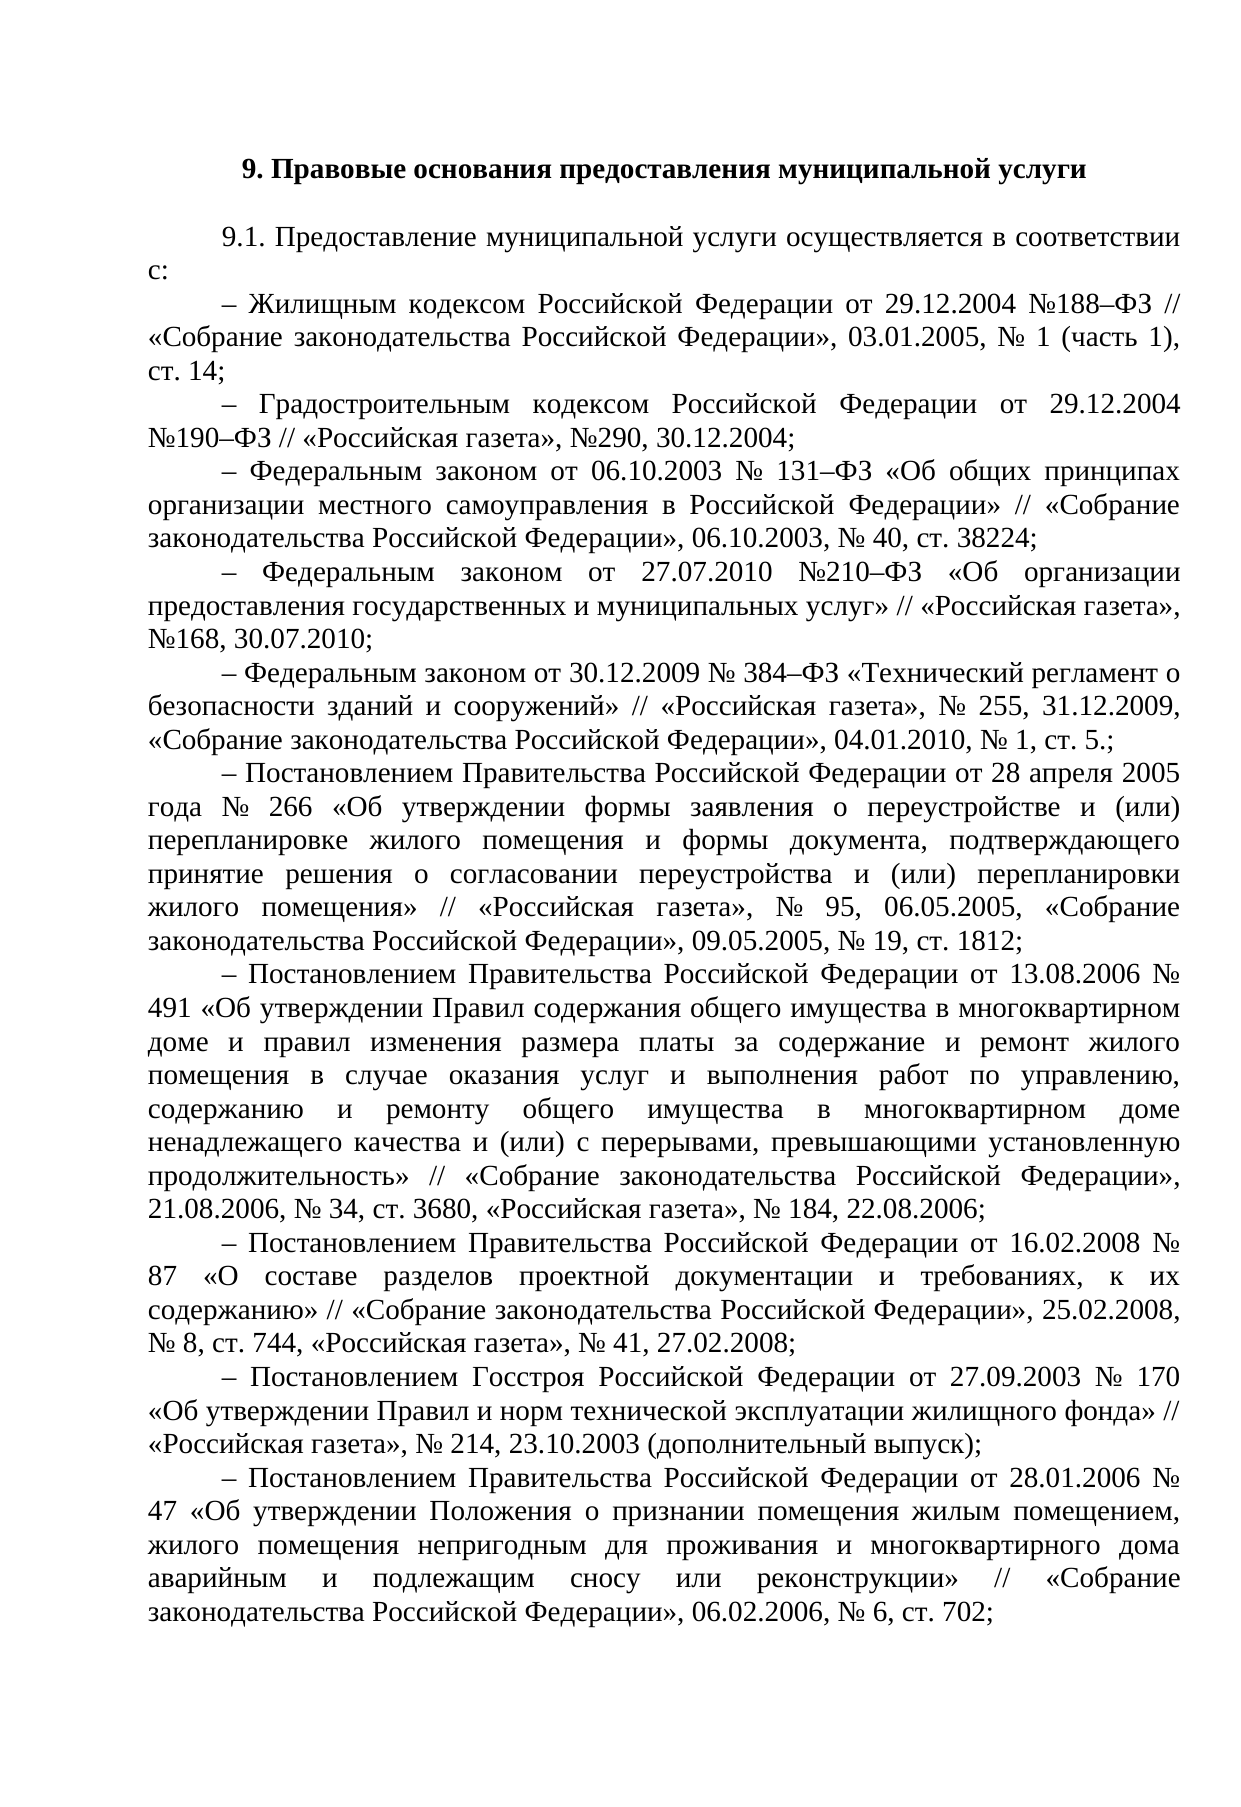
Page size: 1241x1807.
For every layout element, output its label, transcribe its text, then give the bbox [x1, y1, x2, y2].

text – Постановлением Правительства Российской Федерации от 16.02.2008 № 87 «О составе разделов проектной документации и требованиях, к их содержанию» // «Собрание законодательства Российской Федерации», 25.02.2008, № 8, ст. 744, «Российская газета», № 41, 27.02.2008; [148, 1225, 1181, 1359]
text – Постановлением Правительства Российской Федерации от 13.08.2006 № 491 «Об утверждении Правил содержания общего имущества в многоквартирном доме и правил изменения размера платы за содержание и ремонт жилого помещения в случае оказания услуг и выполнения работ по управлению, содержанию и ремонту общего имущества в многоквартирном доме ненадлежащего качества и (или) с перерывами, превышающими установленную продолжительность» // «Собрание законодательства Российской Федерации», 21.08.2006, № 34, ст. 3680, «Российская газета», № 184, 22.08.2006; [148, 957, 1181, 1225]
text – Жилищным кодексом Российской Федерации от 29.12.2004 №188–ФЗ // «Собрание законодательства Российской Федерации», 03.01.2005, № 1 (часть 1), ст. 14; [148, 286, 1181, 386]
text – Федеральным законом от 30.12.2009 № 384–ФЗ «Технический регламент о безопасности зданий и сооружений» // «Российская газета», № 255, 31.12.2009, «Собрание законодательства Российской Федерации», 04.01.2010, № 1, ст. 5.; [148, 655, 1181, 755]
text – Постановлением Правительства Российской Федерации от 28 апреля 2005 года № 266 «Об утверждении формы заявления о переустройстве и (или) перепланировке жилого помещения и формы документа, подтверждающего принятие решения о согласовании переустройства и (или) перепланировки жилого помещения» // «Российская газета», № 95, 06.05.2005, «Собрание законодательства Российской Федерации», 09.05.2005, № 19, ст. 1812; [148, 755, 1181, 957]
text 9.1. Предоставление муниципальной услуги осуществляется в соответствии с: [148, 219, 1181, 286]
text 9. Правовые основания предоставления муниципальной услуги [148, 152, 1181, 185]
text – Градостроительным кодексом Российской Федерации от 29.12.2004 №190–ФЗ // «Российская газета», №290, 30.12.2004; [148, 386, 1181, 453]
text – Постановлением Госстроя Российской Федерации от 27.09.2003 № 170 «Об утверждении Правил и норм технической эксплуатации жилищного фонда» // «Российская газета», № 214, 23.10.2003 (дополнительный выпуск); [148, 1359, 1181, 1460]
text – Федеральным законом от 06.10.2003 № 131–ФЗ «Об общих принципах организации местного самоуправления в Российской Федерации» // «Собрание законодательства Российской Федерации», 06.10.2003, № 40, ст. 38224; [148, 453, 1181, 554]
text – Постановлением Правительства Российской Федерации от 28.01.2006 № 47 «Об утверждении Положения о признании помещения жилым помещением, жилого помещения непригодным для проживания и многоквартирного дома аварийным и подлежащим сносу или реконструкции» // «Собрание законодательства Российской Федерации», 06.02.2006, № 6, ст. 702; [148, 1460, 1181, 1627]
text – Федеральным законом от 27.07.2010 №210–ФЗ «Об организации предоставления государственных и муниципальных услуг» // «Российская газета», №168, 30.07.2010; [148, 554, 1181, 655]
